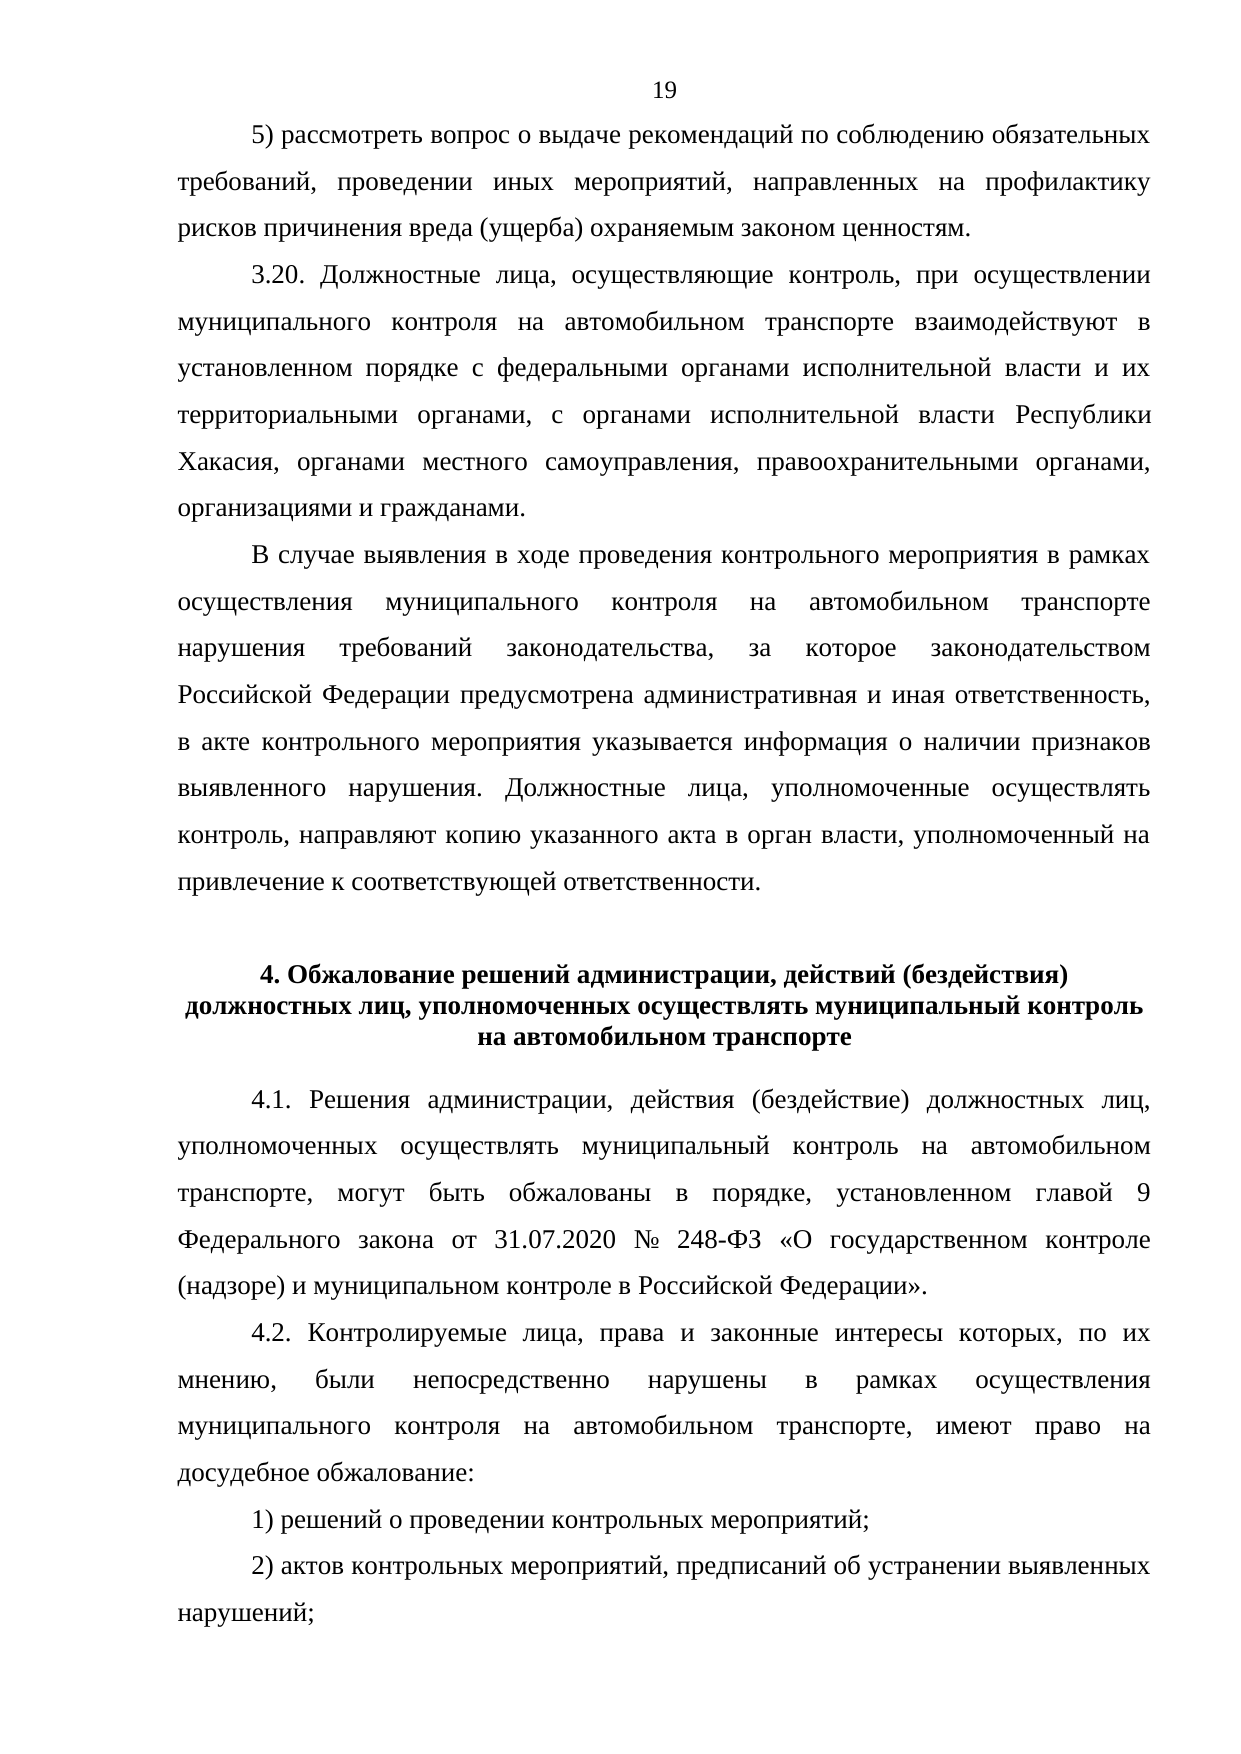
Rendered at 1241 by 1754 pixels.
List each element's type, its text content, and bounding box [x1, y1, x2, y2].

text 4.1. Решения администрации, действия (бездействие) должностных лиц, уполномоченных осуществлять муниципальный контроль на автомобильном транспорте, могут быть обжалованы в порядке, установленном главой 9 Федерального закона от 31.07.2020 № 248-ФЗ «О государственном контроле (надзоре) и муниципальном контроле в Российской Федерации». [177, 1083, 1152, 1301]
text В случае выявления в ходе проведения контрольного мероприятия в рамках осуществления муниципального контроля на автомобильном транспорте нарушения требований законодательства, за которое законодательством Российской Федерации предусмотрена административная и иная ответственность, в акте контрольного мероприятия указывается информация о наличии признаков выявленного нарушения. Должностные лица, уполномоченные осуществлять контроль, направляют копию указанного акта в орган власти, уполномоченный на привлечение к соответствующей ответственности. [177, 538, 1152, 896]
text 5) рассмотреть вопрос о выдаче рекомендаций по соблюдению обязательных требований, проведении иных мероприятий, направленных на профилактику рисков причинения вреда (ущерба) охраняемым законом ценностям. [177, 118, 1152, 243]
text 2) актов контрольных мероприятий, предписаний об устранении выявленных нарушений; [177, 1549, 1152, 1627]
text 4. Обжалование решений администрации, действий (бездействия) должностных лиц, уполномоченных осуществлять муниципальный контроль на автомобильном транспорте [177, 958, 1152, 1052]
text 1) решений о проведении контрольных мероприятий; [177, 1503, 1152, 1534]
text 4.2. Контролируемые лица, права и законные интересы которых, по их мнению, были непосредственно нарушены в рамках осуществления муниципального контроля на автомобильном транспорте, имеют право на досудебное обжалование: [177, 1316, 1152, 1487]
text 3.20. Должностные лица, осуществляющие контроль, при осуществлении муниципального контроля на автомобильном транспорте взаимодействуют в установленном порядке с федеральными органами исполнительной власти и их территориальными органами, с органами исполнительной власти Республики Хакасия, органами местного самоуправления, правоохранительными органами, организациями и гражданами. [177, 258, 1152, 523]
